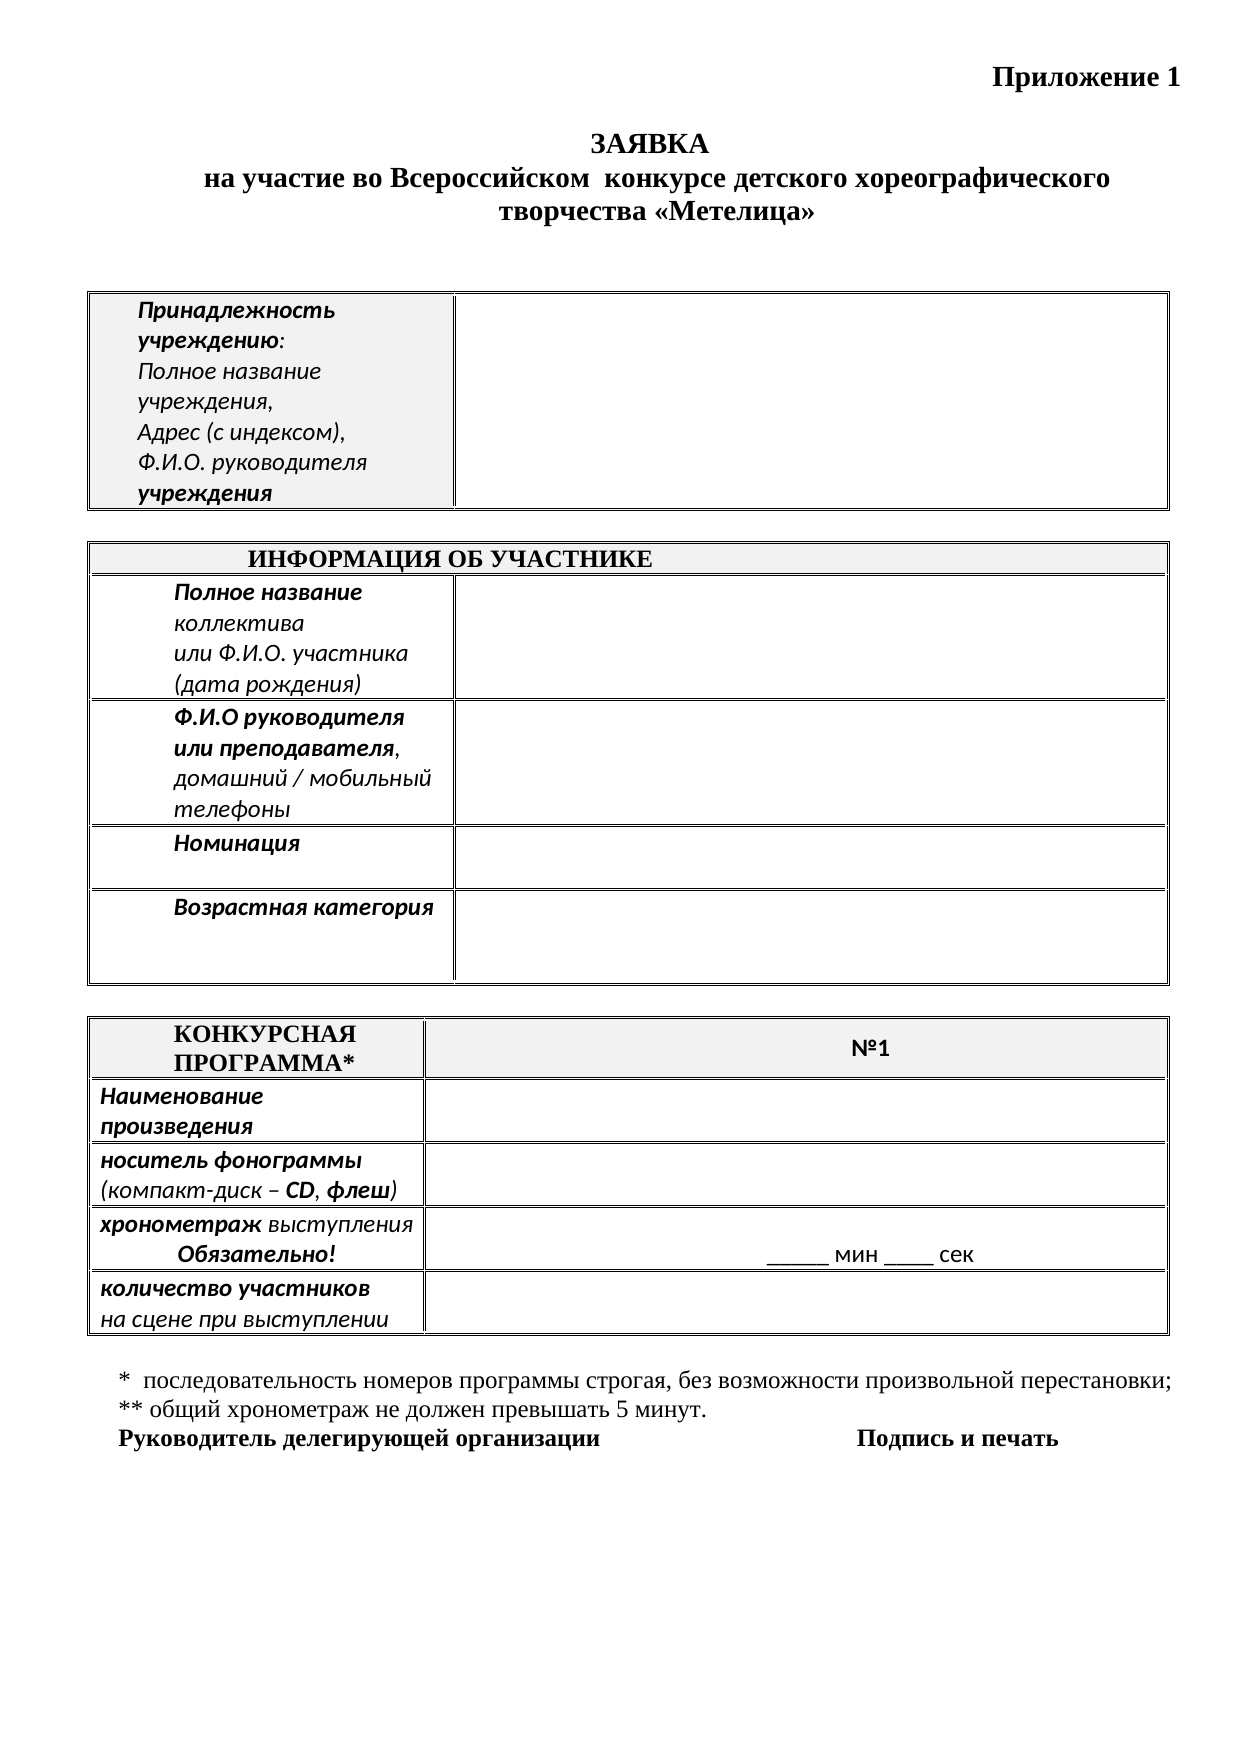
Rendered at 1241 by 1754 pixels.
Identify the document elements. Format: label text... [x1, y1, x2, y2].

table_cell носитель фонограммы (компакт-диск – СD, флеш) [90, 1141, 423, 1205]
text ЗАЯВКА [118, 126, 1181, 160]
table_header ИНФОРМАЦИЯ ОБ УЧАСТНИКЕ [90, 544, 1167, 573]
text ** общий хронометраж не должен превышать 5 минут. [118, 1394, 1181, 1423]
table_cell _____ мин ____ сек [425, 1205, 1168, 1269]
table_cell Номинация [90, 824, 453, 888]
text * последовательность номеров программы строгая, без возможности произвольной перестановки; [118, 1365, 1181, 1394]
table_header КОНКУРСНАЯ ПРОГРАММА* [89, 1017, 425, 1077]
table_cell хронометраж выступления Обязательно! [89, 1205, 425, 1269]
subtitle Руководитель делегирующей организации Подпись и печать [118, 1423, 1181, 1451]
table_cell [426, 1077, 1167, 1141]
table_cell [425, 1269, 1168, 1333]
table_header [454, 294, 1167, 508]
table_header №1 [425, 1019, 1167, 1077]
table_header Принадлежность учреждению: Полное название учреждения, Адрес (с индексом), Ф.И.О. руководителя учреждения [90, 294, 454, 508]
table_cell Возрастная категория [90, 888, 454, 982]
table_cell Полное название коллектива или Ф.И.О. участника (дата рождения) [89, 573, 454, 698]
table_cell [456, 824, 1167, 888]
table_cell [426, 1141, 1167, 1205]
table_cell Ф.И.О руководителя или преподавателя, домашний / мобильный телефоны [89, 698, 454, 823]
table_cell [454, 698, 1168, 823]
table_cell количество участников на сцене при выступлении [89, 1269, 425, 1333]
text Приложение 1 [118, 59, 1181, 93]
table_cell Наименование произведения [90, 1077, 423, 1141]
table_cell [454, 573, 1168, 698]
text на участие во Всероссийском конкурсе детского хореографического творчества «Метелица» [133, 160, 1181, 227]
table_cell [454, 888, 1167, 982]
